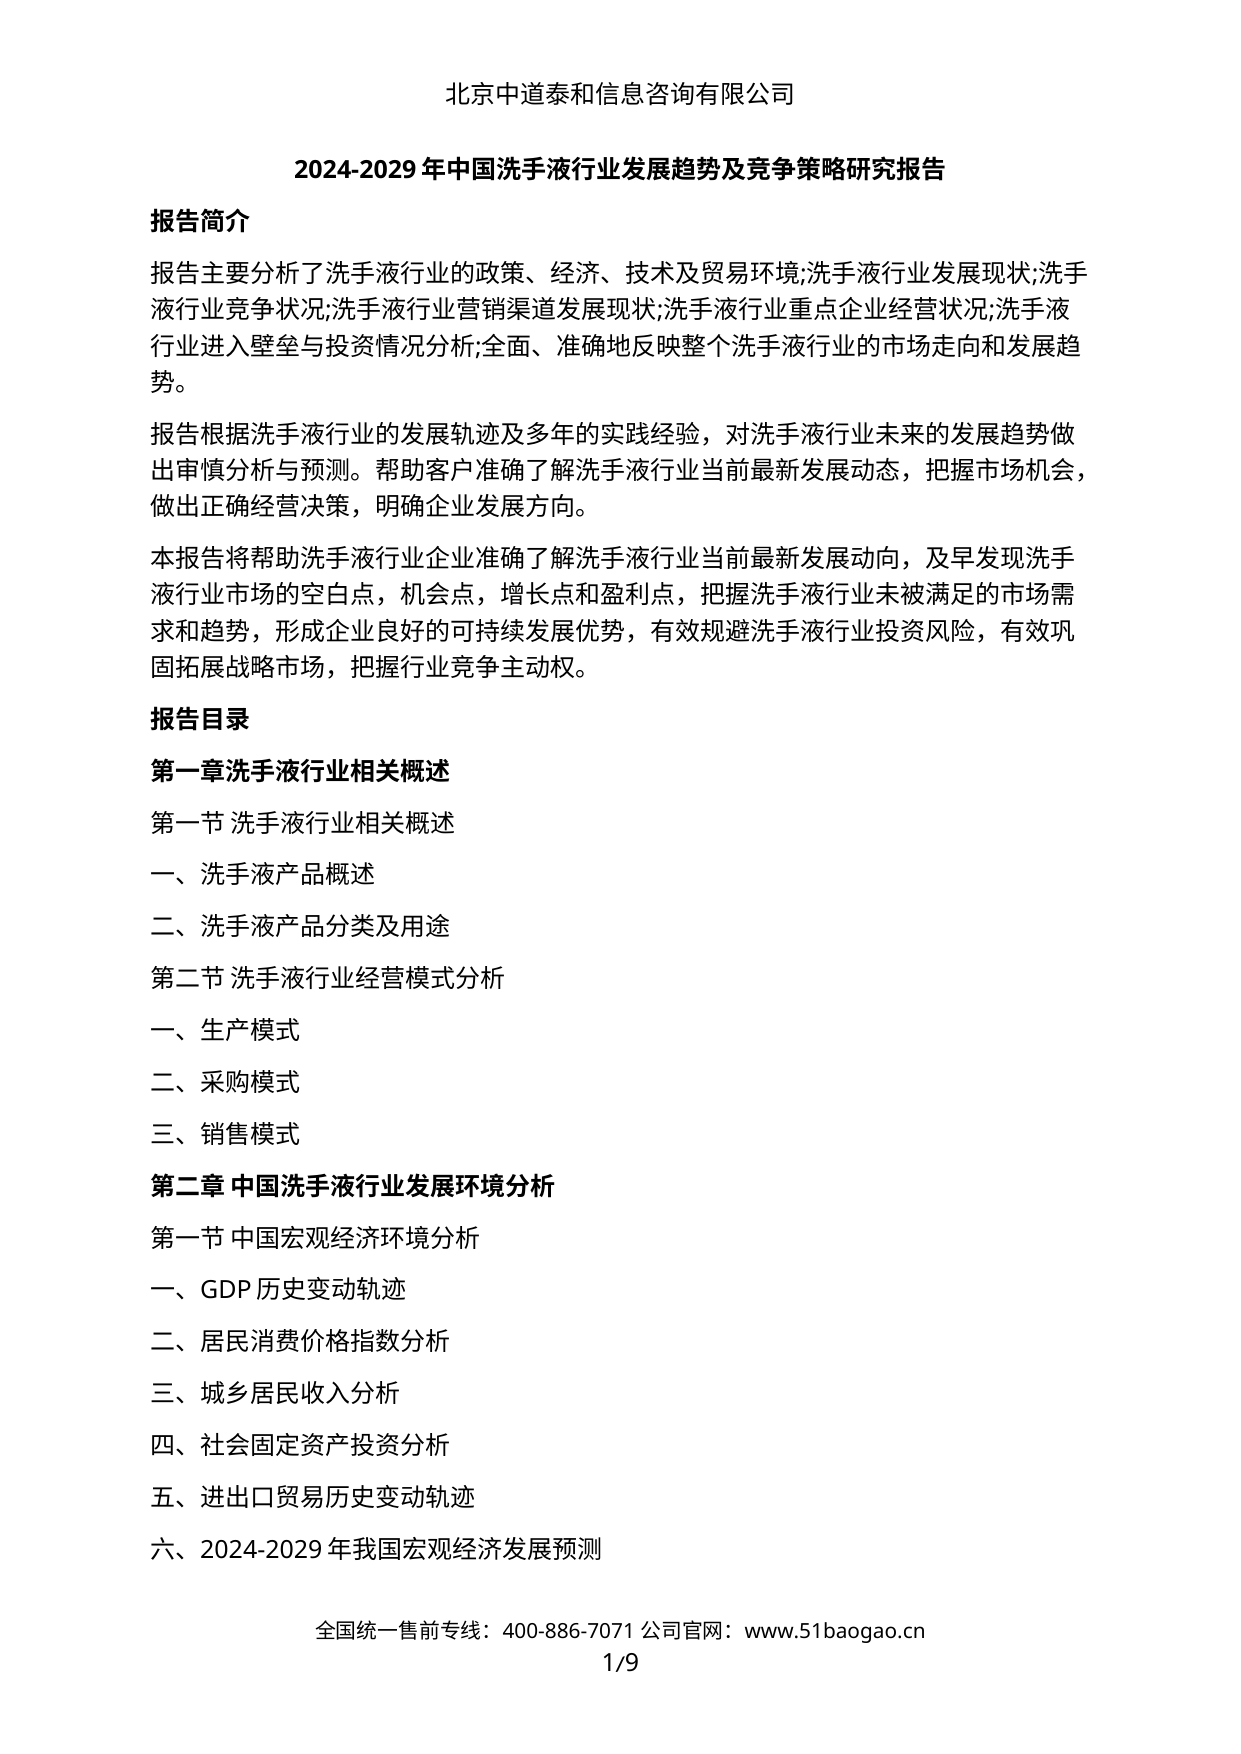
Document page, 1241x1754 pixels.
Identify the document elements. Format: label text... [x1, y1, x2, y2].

text 本报告将帮助洗手液行业企业准确了解洗手液行业当前最新发展动向，及早发现洗手液行业市场的空白点，机会点，增长点和盈利点，把握洗手液行业未被满足的市场需求和趋势，形成企业良好的可持续发展优势，有效规避洗手液行业投资风险，有效巩固拓展战略市场，把握行业竞争主动权。 [150, 539, 1090, 684]
text 报告根据洗手液行业的发展轨迹及多年的实践经验，对洗手液行业未来的发展趋势做出审慎分析与预测。帮助客户准确了解洗手液行业当前最新发展动态，把握市场机会，做出正确经营决策，明确企业发展方向。 [150, 414, 1090, 523]
text 三、销售模式 [150, 1114, 1090, 1151]
text 二、洗手液产品分类及用途 [150, 907, 1090, 943]
text 一、GDP历史变动轨迹 [150, 1270, 1090, 1306]
text 三、城乡居民收入分析 [150, 1374, 1090, 1410]
text 六、2024-2029年我国宏观经济发展预测 [150, 1529, 1090, 1566]
text 一、生产模式 [150, 1011, 1090, 1047]
text 一、洗手液产品概述 [150, 855, 1090, 891]
text 报告目录 [150, 699, 1090, 736]
text 二、居民消费价格指数分析 [150, 1322, 1090, 1358]
text 第一节 洗手液行业相关概述 [150, 803, 1090, 839]
text 四、社会固定资产投资分析 [150, 1426, 1090, 1462]
text 二、采购模式 [150, 1062, 1090, 1099]
text 第二节 洗手液行业经营模式分析 [150, 959, 1090, 995]
text 第二章 中国洗手液行业发展环境分析 [150, 1166, 1090, 1202]
text 第一章洗手液行业相关概述 [150, 751, 1090, 787]
text 报告简介 [150, 202, 1090, 238]
text 五、进出口贸易历史变动轨迹 [150, 1477, 1090, 1514]
text 2024-2029年中国洗手液行业发展趋势及竞争策略研究报告 [150, 150, 1090, 186]
text 报告主要分析了洗手液行业的政策、经济、技术及贸易环境;洗手液行业发展现状;洗手液行业竞争状况;洗手液行业营销渠道发展现状;洗手液行业重点企业经营状况;洗手液行业进入壁垒与投资情况分析;全面、准确地反映整个洗手液行业的市场走向和发展趋势。 [150, 254, 1090, 399]
text 第一节 中国宏观经济环境分析 [150, 1218, 1090, 1254]
